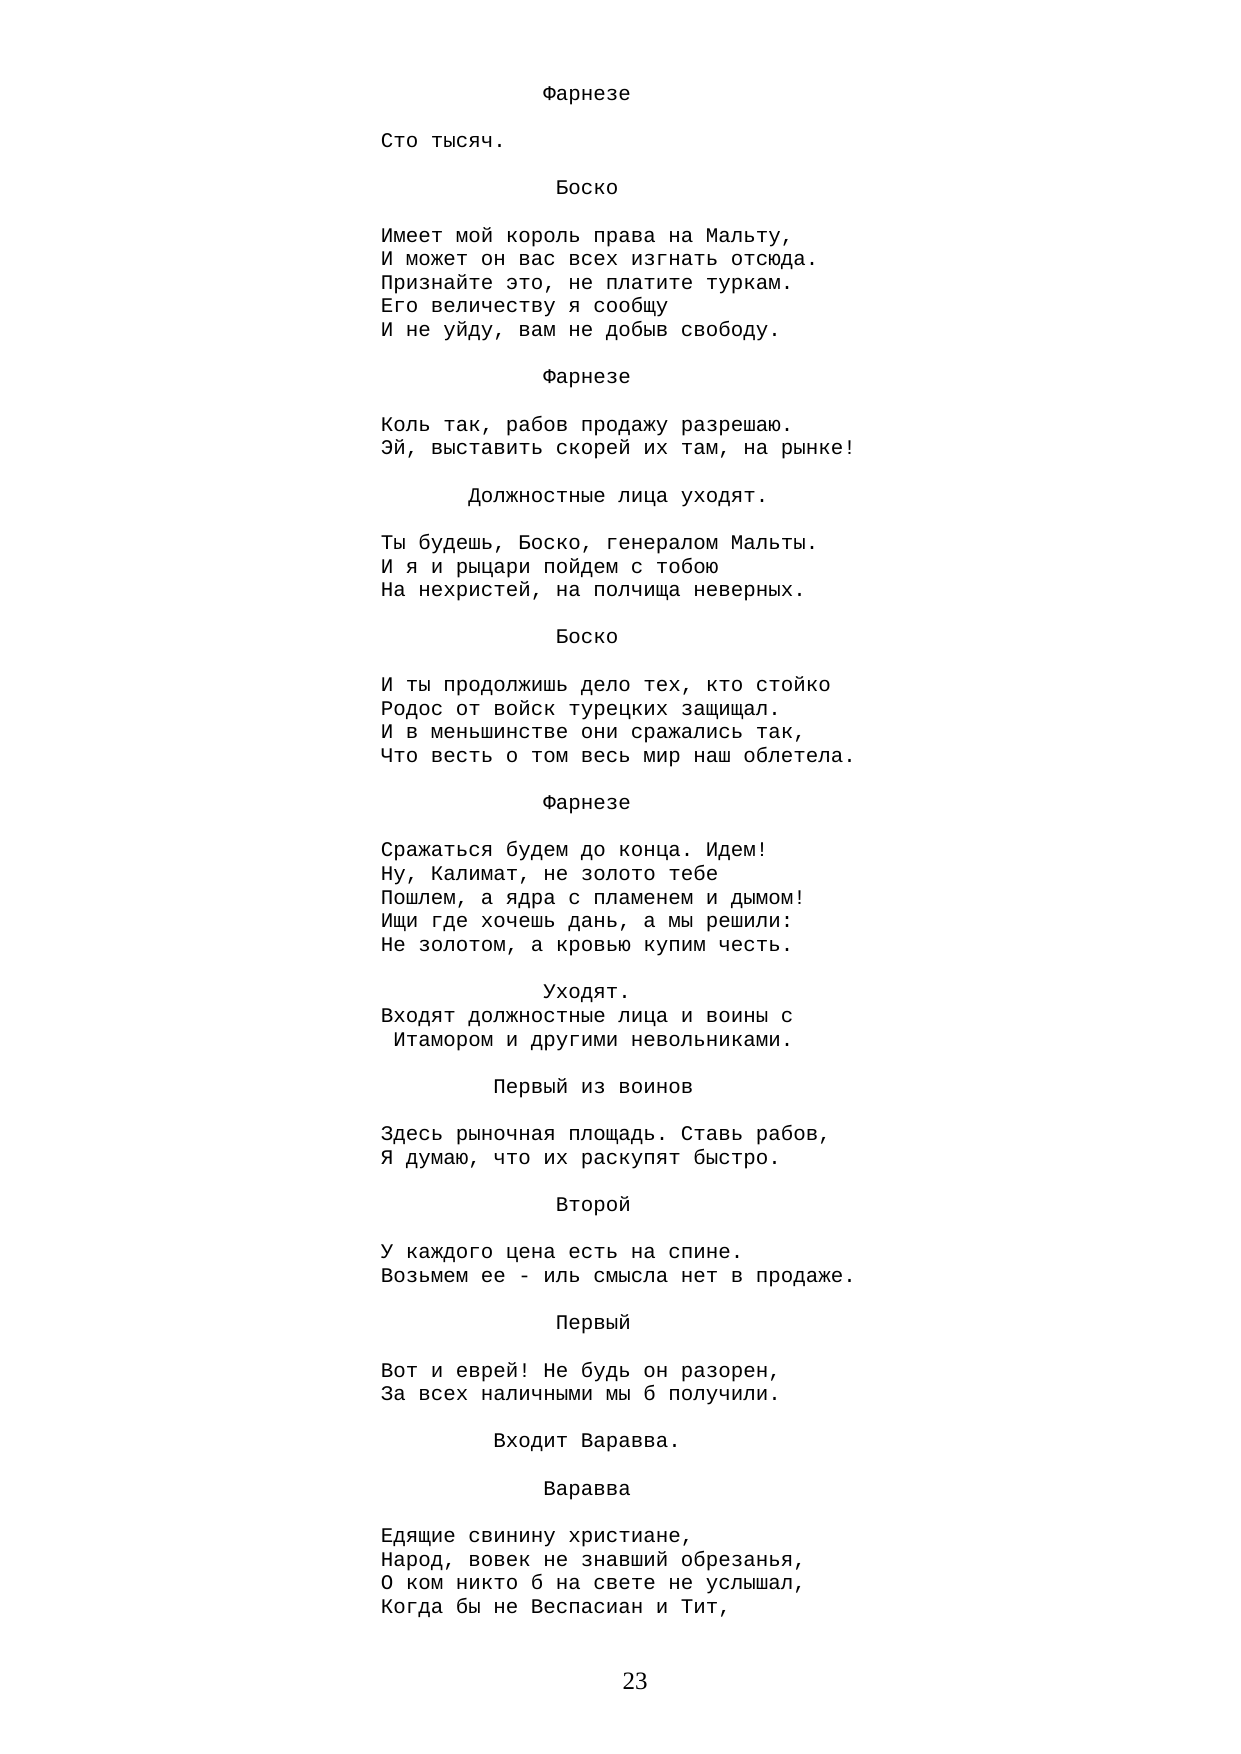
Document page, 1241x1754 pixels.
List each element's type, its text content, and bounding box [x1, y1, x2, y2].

text И в меньшинстве они сражались так, [118, 721, 1152, 745]
text Фарнезе [118, 83, 1152, 106]
text Имеет мой король права на Мальту, [118, 224, 1152, 248]
text Ты будешь, Боско, генералом Мальты. [118, 532, 1152, 556]
text И ты продолжишь дело тех, кто стойко [118, 674, 1152, 697]
text Сражаться будем до конца. Идем! [118, 839, 1152, 863]
text Родос от войск турецких защищал. [118, 697, 1152, 721]
text Эй, выставить скорей их там, на рынке! [118, 437, 1152, 461]
text Боско [118, 177, 1152, 201]
text Его величеству я сообщу [118, 296, 1152, 319]
text Признайте это, не платите туркам. [118, 272, 1152, 296]
text Что весть о том весь мир наш облетела. [118, 745, 1152, 768]
text Когда бы не Веспасиан и Тит, [118, 1596, 1152, 1620]
text Вот и еврей! Не будь он разорен, [118, 1359, 1152, 1383]
text Должностные лица уходят. [118, 485, 1152, 508]
text У каждого цена есть на спине. [118, 1241, 1152, 1265]
text Сто тысяч. [118, 130, 1152, 154]
text И может он вас всех изгнать отсюда. [118, 248, 1152, 272]
text Входят должностные лица и воины с [118, 1005, 1152, 1028]
text Я думаю, что их раскупят быстро. [118, 1147, 1152, 1170]
text Едящие свинину христиане, [118, 1525, 1152, 1549]
text Итамором и другими невольниками. [118, 1028, 1152, 1052]
text О ком никто б на свете не услышал, [118, 1572, 1152, 1596]
text Ну, Калимат, не золото тебе [118, 863, 1152, 887]
text Входит Варавва. [118, 1431, 1152, 1454]
text Не золотом, а кровью купим честь. [118, 934, 1152, 958]
text За всех наличными мы б получили. [118, 1383, 1152, 1407]
text И не уйду, вам не добыв свободу. [118, 319, 1152, 343]
text Ищи где хочешь дань, а мы решили: [118, 910, 1152, 934]
text Второй [118, 1194, 1152, 1218]
text Уходят. [118, 981, 1152, 1005]
text Первый из воинов [118, 1076, 1152, 1099]
text Фарнезе [118, 366, 1152, 390]
text Варавва [118, 1478, 1152, 1501]
text Пошлем, а ядра с пламенем и дымом! [118, 887, 1152, 910]
text Фарнезе [118, 792, 1152, 816]
text Здесь рыночная площадь. Ставь рабов, [118, 1123, 1152, 1147]
text Первый [118, 1312, 1152, 1336]
text Возьмем ее - иль смысла нет в продаже. [118, 1265, 1152, 1289]
text Боско [118, 627, 1152, 650]
text Народ, вовек не знавший обрезанья, [118, 1549, 1152, 1572]
text Коль так, рабов продажу разрешаю. [118, 414, 1152, 437]
text На нехристей, на полчища неверных. [118, 579, 1152, 603]
text И я и рыцари пойдем с тобою [118, 556, 1152, 579]
